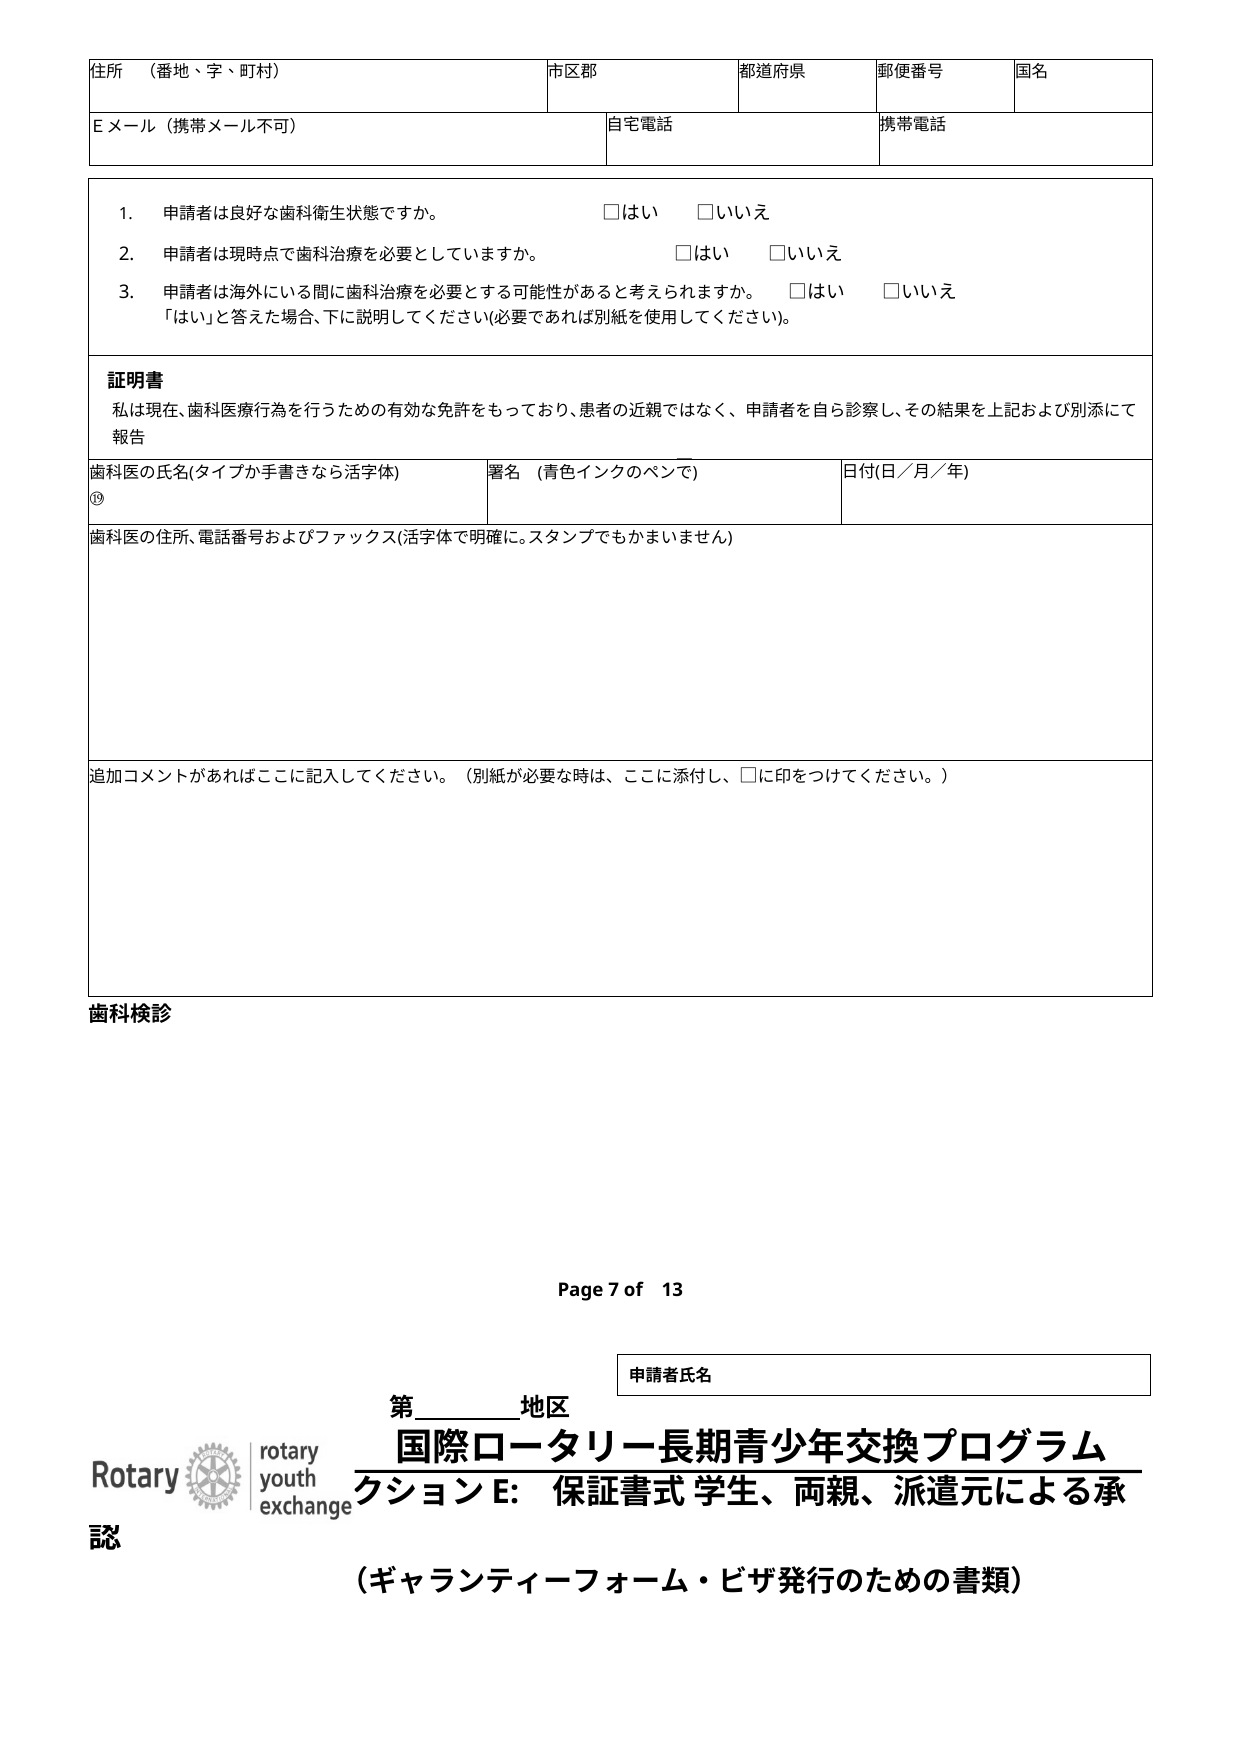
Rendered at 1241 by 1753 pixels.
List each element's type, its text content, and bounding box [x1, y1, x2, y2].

table_cell 市区郡 [548, 60, 738, 112]
table_cell 歯科医の住所､電話番号およぴファックス(活字体で明確に｡スタンプでもかまいません) [89, 525, 1152, 760]
table_cell Ｅメール（携帯メール不可） [90, 113, 606, 165]
text （ギャランティーフォーム・ビザ発行のための書類） [89, 1556, 1152, 1600]
text 国際ロータリー長期青少年交換プログラム [89, 1425, 1152, 1469]
table_cell 歯科医の氏名(タイプか手書きなら活字体) ⑲ [89, 460, 487, 524]
table_cell 自宅電話 [607, 113, 879, 165]
table_header 申請者は良好な歯科衛生状態ですか。 □はい □いいえ 申請者は現時点で歯科治療を必要としていますか。 □はい □いいえ 申請者は海外にいる間に歯科治療を必要とする可能性があると考えられますか。 □はい □いいえ ｢はい｣と答えた場合､下に説明してください(必要であれば別紙を使用してください)。 [89, 179, 1152, 355]
table_cell 追加コメントがあればここに記入してください。（別紙が必要な時は、ここに添付し、□に印をつけてください。） [89, 761, 1152, 996]
text 第 地区 [89, 1381, 1152, 1425]
table_cell 携帯電話 [880, 113, 1152, 165]
table_cell 郵便番号 [877, 60, 1014, 112]
table_cell 都道府県 [739, 60, 876, 112]
table_cell 日付(日／月／年) [842, 460, 1152, 524]
table_cell 国名 [1015, 60, 1152, 112]
table_cell 証明書 私は現在､歯科医療行為を行うための有効な免許をもっており､患者の近親ではなく、申請者を自ら診察し､その結果を上記および別添にて報告 することをここに証言します(添付書類がある場合は､印をつけてください：□) [89, 356, 1152, 459]
table_cell 住所 （番地、字、町村） [90, 60, 547, 112]
table_cell 署名 (青色インクのペンで) [488, 460, 841, 524]
text セクションE: 保証書式 学生、両親、派遣元による承認 [89, 1469, 1152, 1556]
text 歯科検診 [89, 997, 1152, 1027]
text Page 7 of 13 [89, 1276, 1152, 1301]
